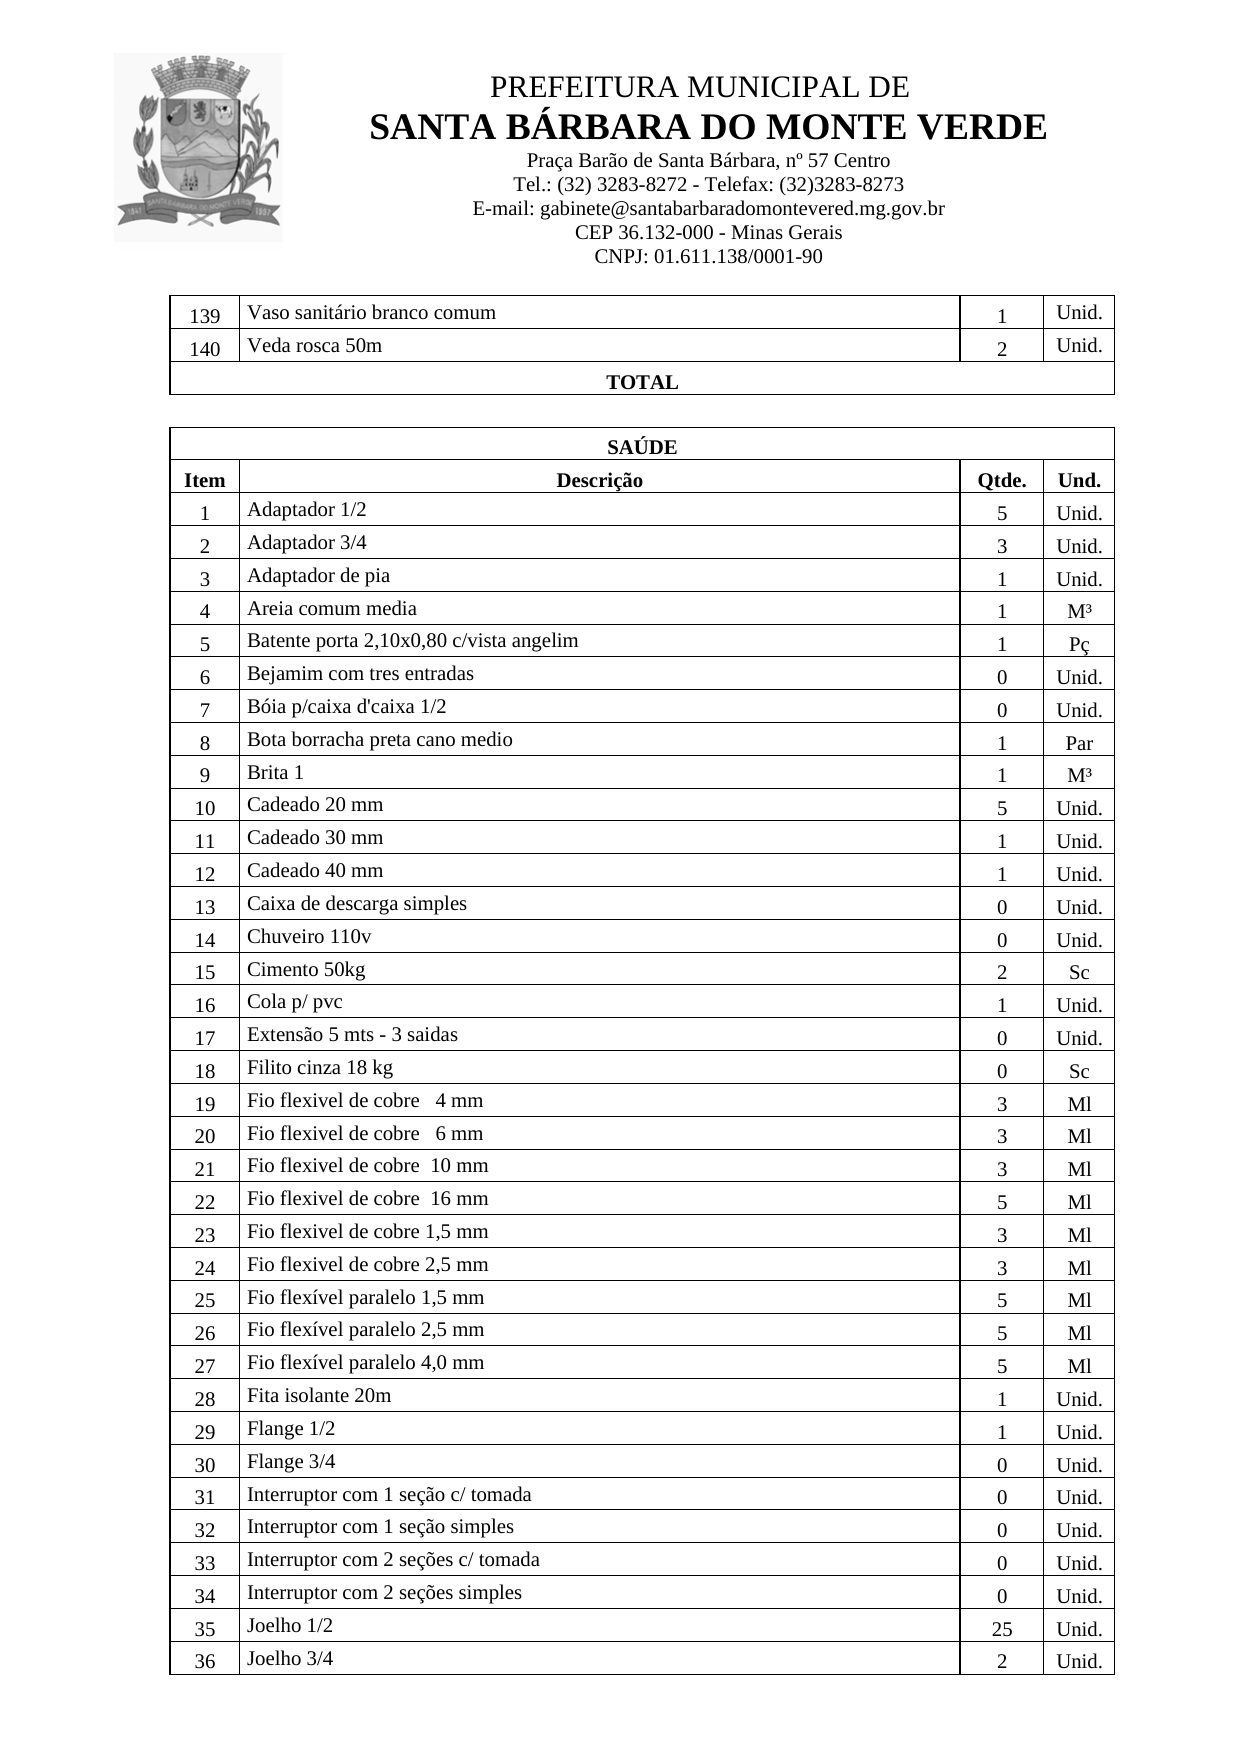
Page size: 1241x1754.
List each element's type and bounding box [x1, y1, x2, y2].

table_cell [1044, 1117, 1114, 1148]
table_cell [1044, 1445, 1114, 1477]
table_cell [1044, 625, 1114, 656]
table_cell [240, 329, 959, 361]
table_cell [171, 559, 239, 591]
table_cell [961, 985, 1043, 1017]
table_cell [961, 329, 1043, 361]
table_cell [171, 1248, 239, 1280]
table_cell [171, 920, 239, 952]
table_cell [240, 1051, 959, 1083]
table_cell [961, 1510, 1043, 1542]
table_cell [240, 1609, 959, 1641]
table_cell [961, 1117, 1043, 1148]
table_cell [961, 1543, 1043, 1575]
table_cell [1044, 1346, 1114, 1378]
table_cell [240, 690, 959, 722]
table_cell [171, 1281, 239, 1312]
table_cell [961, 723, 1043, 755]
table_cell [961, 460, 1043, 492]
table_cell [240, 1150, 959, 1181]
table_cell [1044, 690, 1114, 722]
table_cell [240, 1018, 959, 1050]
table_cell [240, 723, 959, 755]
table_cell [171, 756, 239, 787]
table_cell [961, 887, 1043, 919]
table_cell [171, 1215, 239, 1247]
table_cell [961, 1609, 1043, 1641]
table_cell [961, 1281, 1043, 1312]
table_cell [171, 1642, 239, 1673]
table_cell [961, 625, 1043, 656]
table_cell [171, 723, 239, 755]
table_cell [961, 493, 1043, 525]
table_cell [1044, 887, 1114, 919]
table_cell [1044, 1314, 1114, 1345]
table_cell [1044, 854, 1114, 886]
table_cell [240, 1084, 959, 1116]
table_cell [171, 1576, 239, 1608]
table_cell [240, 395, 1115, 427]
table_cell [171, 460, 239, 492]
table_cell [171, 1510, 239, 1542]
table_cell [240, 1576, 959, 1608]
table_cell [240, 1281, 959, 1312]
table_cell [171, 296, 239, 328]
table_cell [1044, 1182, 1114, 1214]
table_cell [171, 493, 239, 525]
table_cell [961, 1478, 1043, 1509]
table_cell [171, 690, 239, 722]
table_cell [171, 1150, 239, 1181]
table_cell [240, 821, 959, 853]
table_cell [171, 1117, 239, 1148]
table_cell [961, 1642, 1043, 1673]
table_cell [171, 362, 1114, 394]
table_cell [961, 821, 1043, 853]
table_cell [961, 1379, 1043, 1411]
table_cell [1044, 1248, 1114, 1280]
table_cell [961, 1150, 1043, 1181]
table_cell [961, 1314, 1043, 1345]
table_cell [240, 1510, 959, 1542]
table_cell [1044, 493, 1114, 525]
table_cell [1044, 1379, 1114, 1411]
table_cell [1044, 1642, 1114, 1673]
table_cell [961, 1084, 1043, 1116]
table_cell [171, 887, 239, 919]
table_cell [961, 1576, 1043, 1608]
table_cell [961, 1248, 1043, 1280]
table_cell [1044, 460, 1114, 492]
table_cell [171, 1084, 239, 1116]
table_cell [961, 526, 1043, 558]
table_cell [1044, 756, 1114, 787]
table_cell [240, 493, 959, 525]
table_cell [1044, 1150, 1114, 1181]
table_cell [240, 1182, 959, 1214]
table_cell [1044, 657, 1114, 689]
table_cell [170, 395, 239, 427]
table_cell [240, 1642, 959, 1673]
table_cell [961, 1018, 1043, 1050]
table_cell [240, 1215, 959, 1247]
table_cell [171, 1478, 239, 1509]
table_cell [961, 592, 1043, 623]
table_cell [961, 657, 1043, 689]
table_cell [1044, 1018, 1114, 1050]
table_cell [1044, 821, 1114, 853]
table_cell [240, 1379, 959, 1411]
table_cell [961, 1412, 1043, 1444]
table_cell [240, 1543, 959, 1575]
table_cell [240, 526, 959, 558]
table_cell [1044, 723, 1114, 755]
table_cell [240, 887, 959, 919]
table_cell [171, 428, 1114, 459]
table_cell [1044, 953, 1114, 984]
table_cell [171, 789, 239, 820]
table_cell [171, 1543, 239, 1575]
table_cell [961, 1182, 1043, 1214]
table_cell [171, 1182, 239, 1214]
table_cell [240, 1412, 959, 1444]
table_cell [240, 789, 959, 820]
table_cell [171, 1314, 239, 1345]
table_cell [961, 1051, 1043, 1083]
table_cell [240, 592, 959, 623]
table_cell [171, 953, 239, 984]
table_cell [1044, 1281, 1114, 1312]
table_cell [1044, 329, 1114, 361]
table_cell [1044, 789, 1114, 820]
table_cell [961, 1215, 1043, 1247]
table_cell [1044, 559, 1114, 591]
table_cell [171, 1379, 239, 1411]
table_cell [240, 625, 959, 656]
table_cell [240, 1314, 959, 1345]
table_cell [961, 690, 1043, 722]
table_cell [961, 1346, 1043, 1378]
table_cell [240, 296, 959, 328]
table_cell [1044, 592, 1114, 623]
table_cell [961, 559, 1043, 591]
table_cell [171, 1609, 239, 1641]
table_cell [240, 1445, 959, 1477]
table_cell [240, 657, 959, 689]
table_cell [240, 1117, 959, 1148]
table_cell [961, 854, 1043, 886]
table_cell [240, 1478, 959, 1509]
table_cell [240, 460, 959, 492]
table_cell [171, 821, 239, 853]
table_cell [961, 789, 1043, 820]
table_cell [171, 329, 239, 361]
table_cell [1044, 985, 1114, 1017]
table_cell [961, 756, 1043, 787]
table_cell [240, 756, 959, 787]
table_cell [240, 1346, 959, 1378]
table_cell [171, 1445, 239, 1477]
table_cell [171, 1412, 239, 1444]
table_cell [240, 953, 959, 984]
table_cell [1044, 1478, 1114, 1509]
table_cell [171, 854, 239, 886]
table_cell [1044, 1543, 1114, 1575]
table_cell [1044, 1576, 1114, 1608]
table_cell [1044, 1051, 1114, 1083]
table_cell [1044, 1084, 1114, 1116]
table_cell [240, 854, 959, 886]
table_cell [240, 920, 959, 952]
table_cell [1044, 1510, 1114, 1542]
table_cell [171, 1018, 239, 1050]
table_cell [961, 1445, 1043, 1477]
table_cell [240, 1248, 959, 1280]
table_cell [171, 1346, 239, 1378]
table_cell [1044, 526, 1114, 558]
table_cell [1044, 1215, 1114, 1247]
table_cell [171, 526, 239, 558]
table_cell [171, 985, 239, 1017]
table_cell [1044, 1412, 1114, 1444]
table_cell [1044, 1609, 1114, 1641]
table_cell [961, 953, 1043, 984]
picture [105, 53, 292, 256]
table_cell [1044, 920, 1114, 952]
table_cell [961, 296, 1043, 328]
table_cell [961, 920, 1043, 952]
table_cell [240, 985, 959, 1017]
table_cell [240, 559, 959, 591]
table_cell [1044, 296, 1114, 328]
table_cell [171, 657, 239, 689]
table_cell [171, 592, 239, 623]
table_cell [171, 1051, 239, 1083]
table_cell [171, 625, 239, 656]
